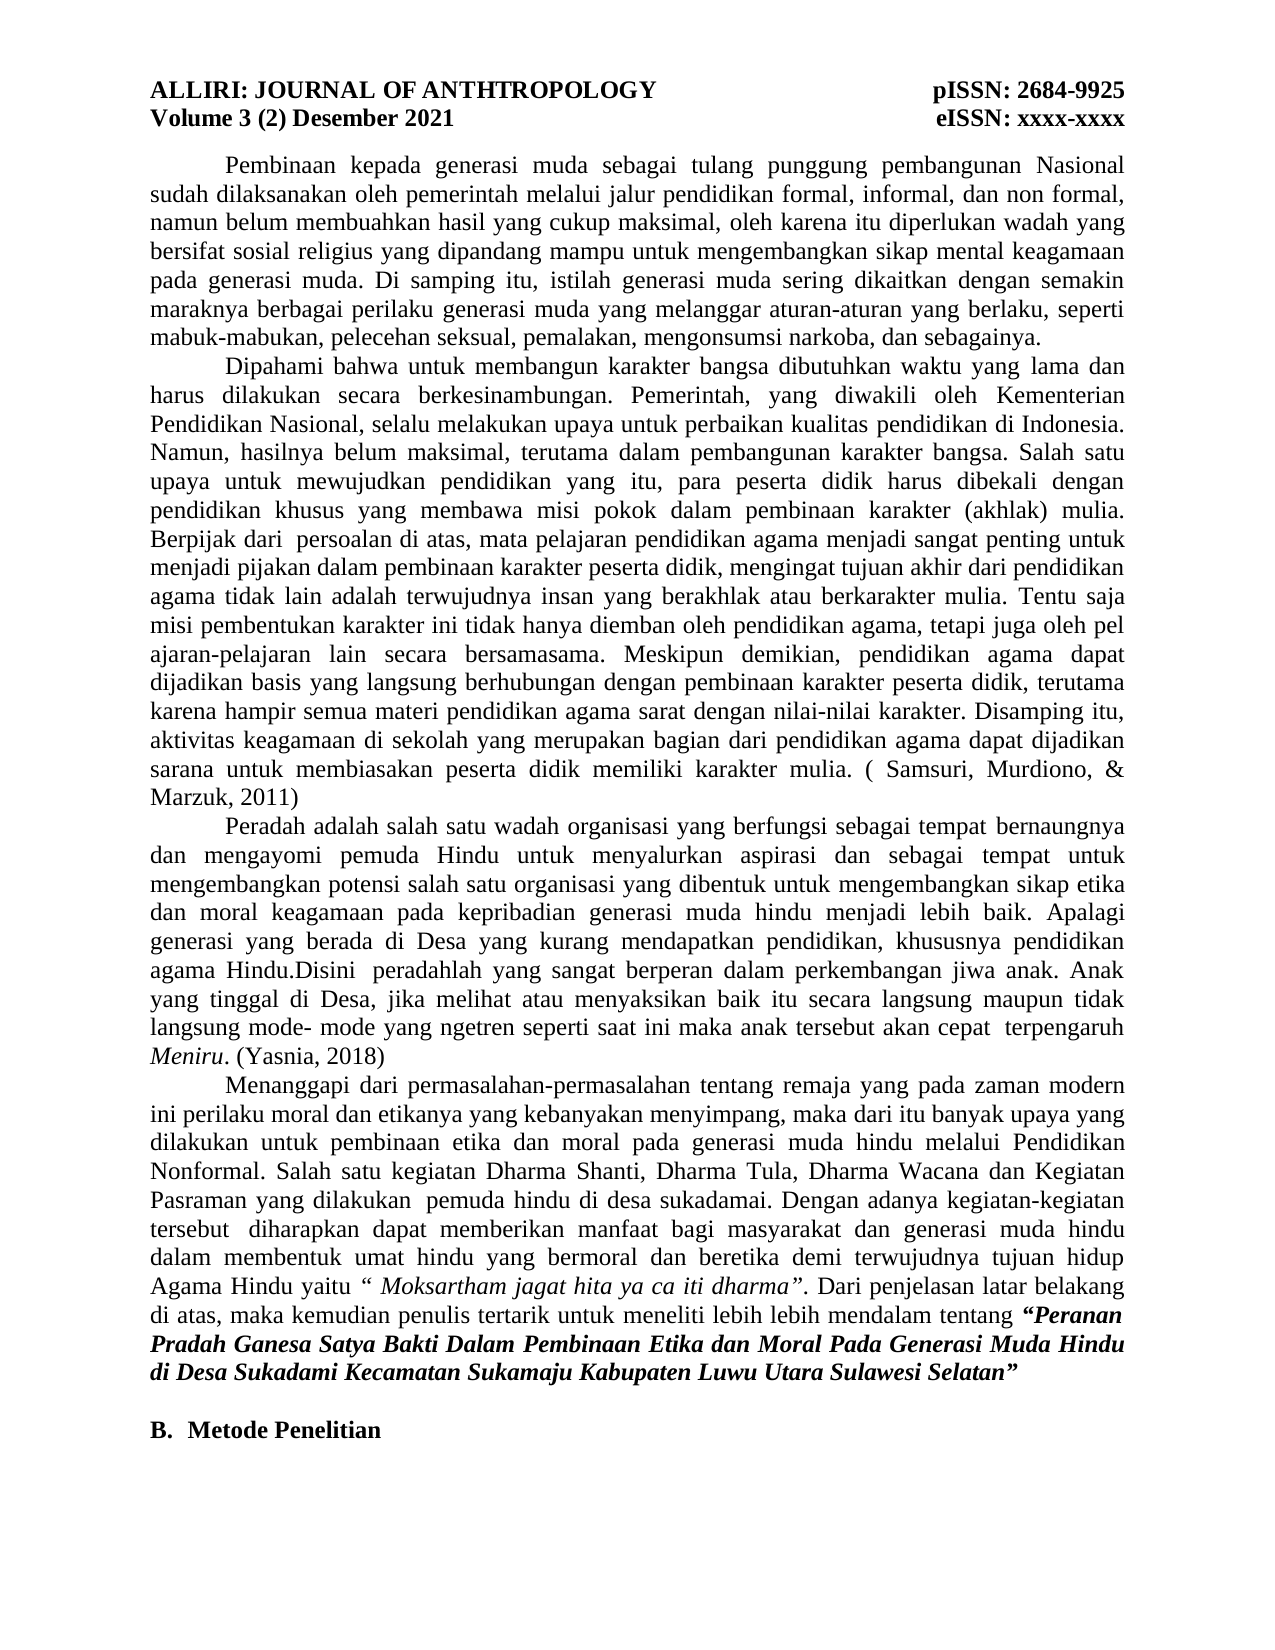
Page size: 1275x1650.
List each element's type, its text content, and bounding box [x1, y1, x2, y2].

text Dipahami bahwa untuk membangun karakter bangsa dibutuhkan waktu yang lama dan harus dilakukan secara berkesinambungan. Pemerintah, yang diwakili oleh Kementerian Pendidikan Nasional, selalu melakukan upaya untuk perbaikan kualitas pendidikan di Indonesia. Namun, hasilnya belum maksimal, terutama dalam pembangunan karakter bangsa. Salah satu upaya untuk mewujudkan pendidikan yang itu, para peserta didik harus dibekali dengan pendidikan khusus yang membawa misi pokok dalam pembinaan karakter (akhlak) mulia. Berpijak dari persoalan di atas, mata pelajaran pendidikan agama menjadi sangat penting untuk menjadi pijakan dalam pembinaan karakter peserta didik, mengingat tujuan akhir dari pendidikan agama tidak lain adalah terwujudnya insan yang berakhlak atau berkarakter mulia. Tentu saja misi pembentukan karakter ini tidak hanya diemban oleh pendidikan agama, tetapi juga oleh pel ajaran-pelajaran lain secara bersamasama. Meskipun demikian, pendidikan agama dapat dijadikan basis yang langsung berhubungan dengan pembinaan karakter peserta didik, terutama karena hampir semua materi pendidikan agama sarat dengan nilai-nilai karakter. Disamping itu, aktivitas keagamaan di sekolah yang merupakan bagian dari pendidikan agama dapat dijadikan sarana untuk membiasakan peserta didik memiliki karakter mulia. ( Samsuri, Murdiono, & Marzuk, 2011) [150, 351, 1125, 811]
text Peradah adalah salah satu wadah organisasi yang berfungsi sebagai tempat bernaungnya dan mengayomi pemuda Hindu untuk menyalurkan aspirasi dan sebagai tempat untuk mengembangkan potensi salah satu organisasi yang dibentuk untuk mengembangkan sikap etika dan moral keagamaan pada kepribadian generasi muda hindu menjadi lebih baik. Apalagi generasi yang berada di Desa yang kurang mendapatkan pendidikan, khususnya pendidikan agama Hindu.Disini peradahlah yang sangat berperan dalam perkembangan jiwa anak. Anak yang tinggal di Desa, jika melihat atau menyaksikan baik itu secara langsung maupun tidak langsung mode- mode yang ngetren seperti saat ini maka anak tersebut akan cepat terpengaruh Meniru. (Yasnia, 2018) [150, 811, 1125, 1070]
text Menanggapi dari permasalahan-permasalahan tentang remaja yang pada zaman modern ini perilaku moral dan etikanya yang kebanyakan menyimpang, maka dari itu banyak upaya yang dilakukan untuk pembinaan etika dan moral pada generasi muda hindu melalui Pendidikan Nonformal. Salah satu kegiatan Dharma Shanti, Dharma Tula, Dharma Wacana dan Kegiatan Pasraman yang dilakukan pemuda hindu di desa sukadamai. Dengan adanya kegiatan-kegiatan tersebut diharapkan dapat memberikan manfaat bagi masyarakat dan generasi muda hindu dalam membentuk umat hindu yang bermoral dan beretika demi terwujudnya tujuan hidup Agama Hindu yaitu “ Moksartham jagat hita ya ca iti dharma”. Dari penjelasan latar belakang di atas, maka kemudian penulis tertarik untuk meneliti lebih lebih mendalam tentang “Peranan Pradah Ganesa Satya Bakti Dalam Pembinaan Etika dan Moral Pada Generasi Muda Hindu di Desa Sukadami Kecamatan Sukamaju Kabupaten Luwu Utara Sulawesi Selatan” [150, 1070, 1125, 1386]
list Metode Penelitian [150, 1415, 1125, 1444]
text Pembinaan kepada generasi muda sebagai tulang punggung pembangunan Nasional sudah dilaksanakan oleh pemerintah melalui jalur pendidikan formal, informal, dan non formal, namun belum membuahkan hasil yang cukup maksimal, oleh karena itu diperlukan wadah yang bersifat sosial religius yang dipandang mampu untuk mengembangkan sikap mental keagamaan pada generasi muda. Di samping itu, istilah generasi muda sering dikaitkan dengan semakin maraknya berbagai perilaku generasi muda yang melanggar aturan-aturan yang berlaku, seperti mabuk-mabukan, pelecehan seksual, pemalakan, mengonsumsi narkoba, dan sebagainya. [150, 150, 1125, 351]
